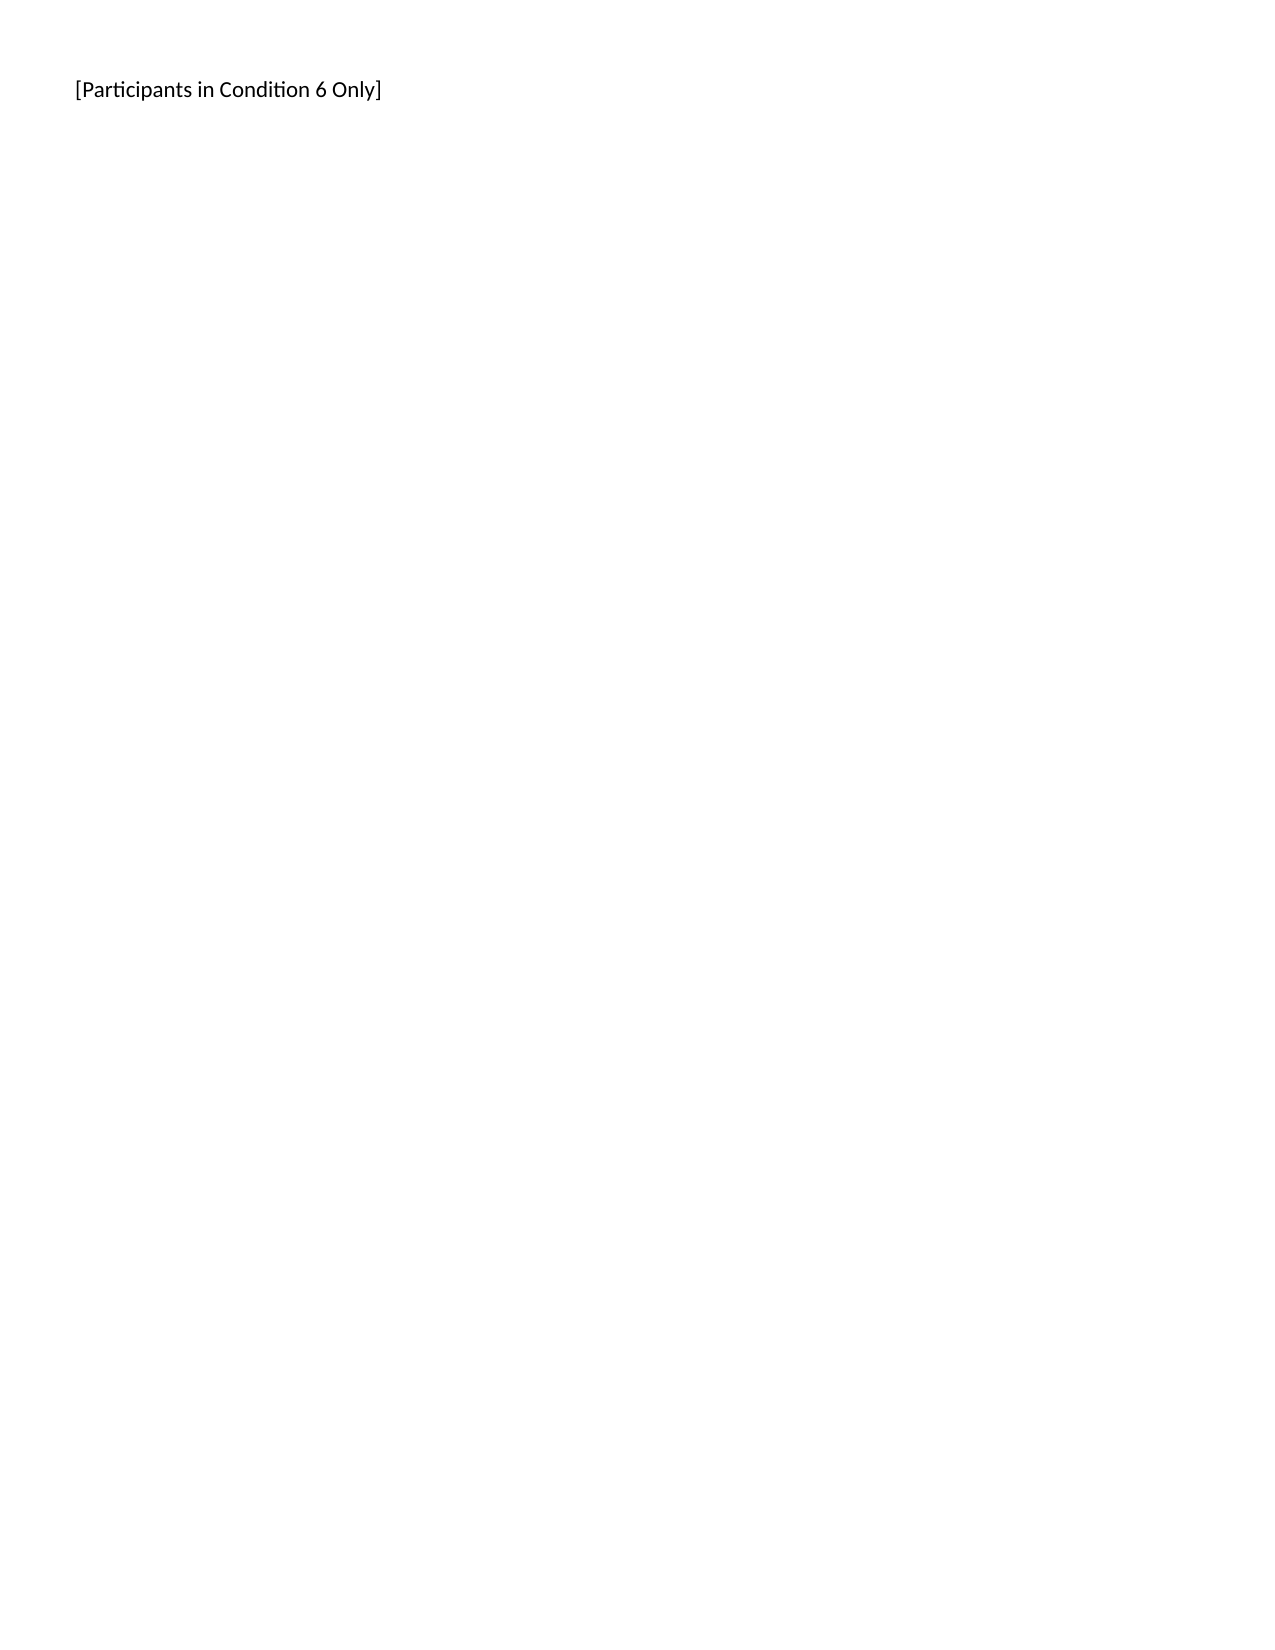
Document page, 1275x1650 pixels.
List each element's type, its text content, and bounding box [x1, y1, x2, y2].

text [Participants in Condition 6 Only] [75, 75, 1200, 103]
